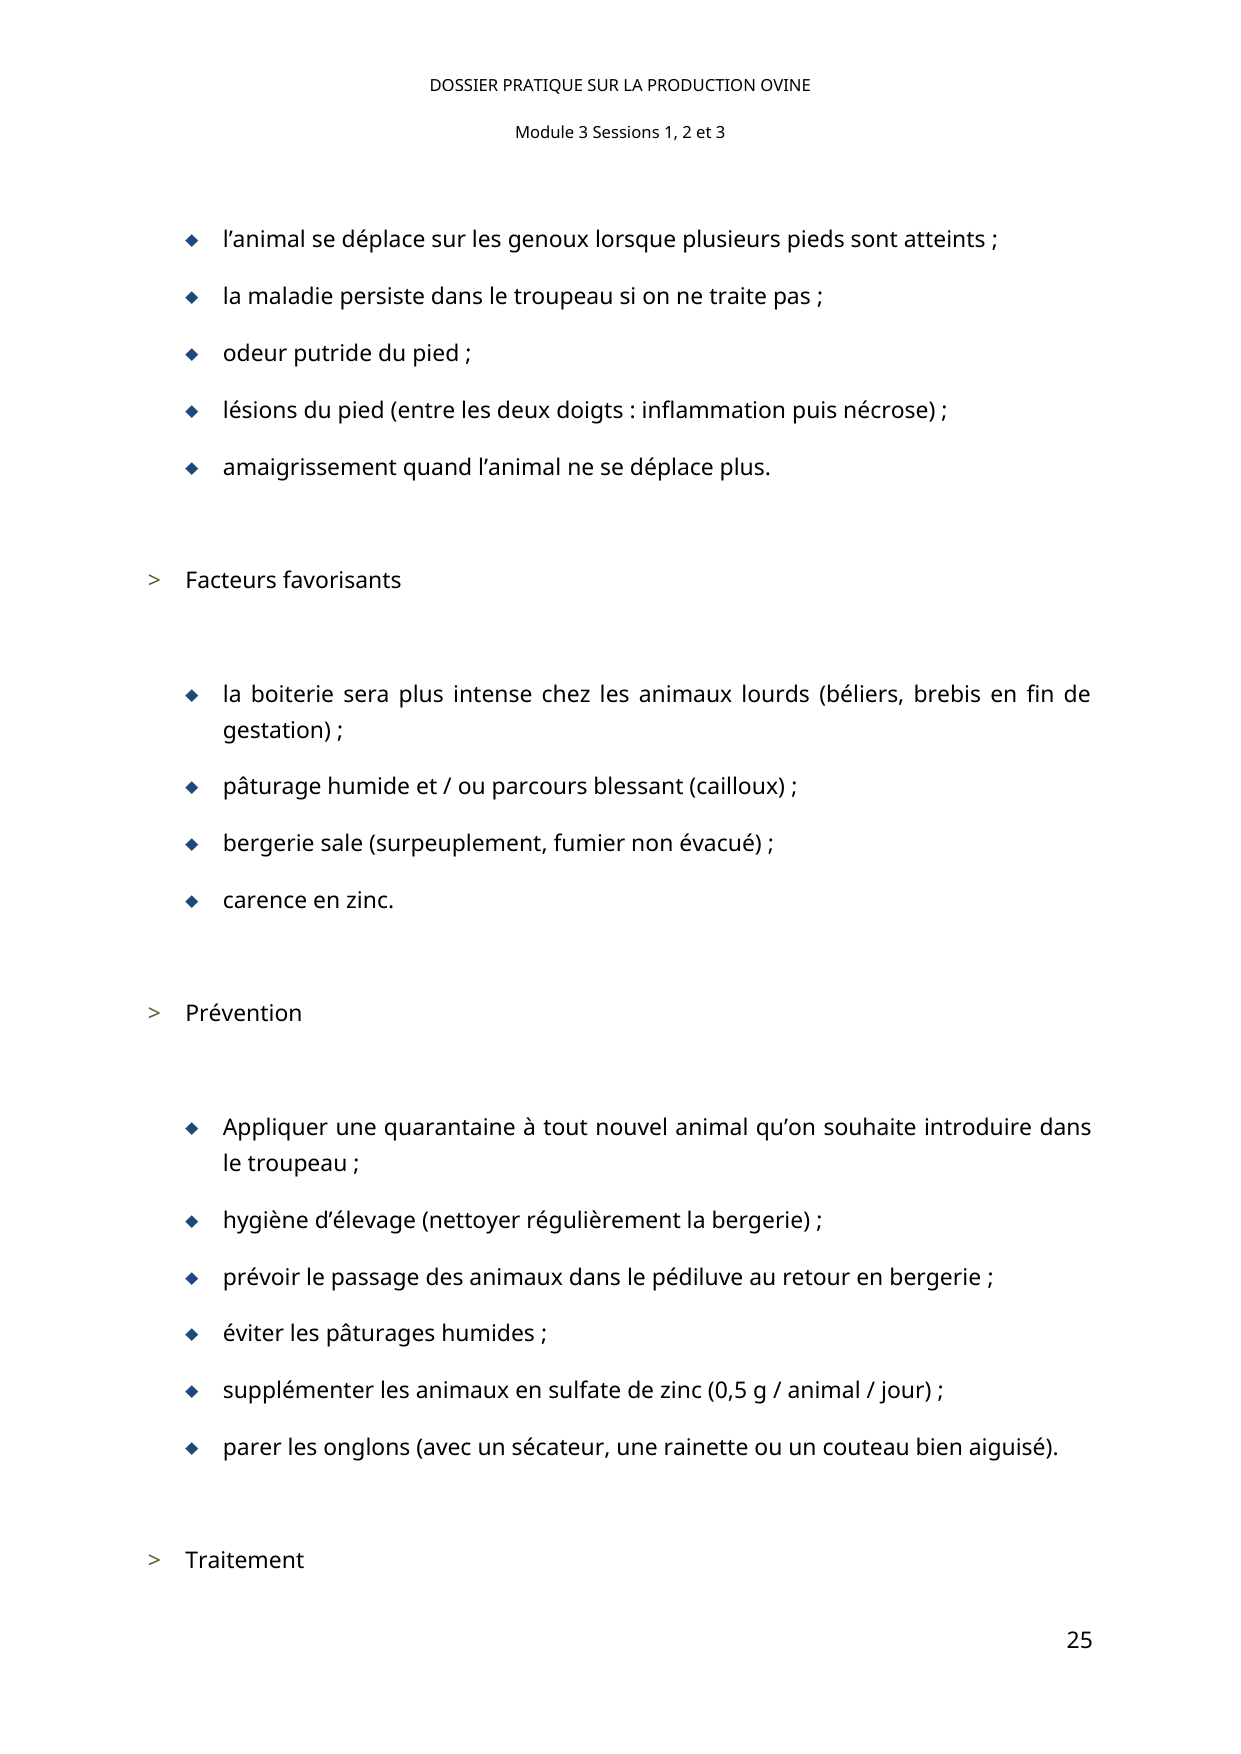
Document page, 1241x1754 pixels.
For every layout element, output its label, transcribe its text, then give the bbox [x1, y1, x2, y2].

text bergerie sale (surpeuplement, fumier non évacué) ; [185, 827, 1093, 858]
text éviter les pâturages humides ; [185, 1317, 1093, 1348]
text hygiène d’élevage (nettoyer régulièrement la bergerie) ; [185, 1204, 1093, 1235]
text Facteurs favorisants [148, 564, 1093, 595]
text Traitement [148, 1544, 1093, 1576]
text prévoir le passage des animaux dans le pédiluve au retour en bergerie ; [185, 1260, 1093, 1292]
text odeur putride du pied ; [185, 337, 1093, 368]
text lésions du pied (entre les deux doigts : inflammation puis nécrose) ; [185, 394, 1093, 425]
text Prévention [148, 997, 1093, 1029]
text amaigrissement quand l’animal ne se déplace plus. [185, 451, 1093, 482]
text pâturage humide et / ou parcours blessant (cailloux) ; [185, 770, 1093, 802]
text carence en zinc. [185, 884, 1093, 915]
text Appliquer une quarantaine à tout nouvel animal qu’on souhaite introduire dans le troupeau ; [185, 1111, 1093, 1178]
text supplémenter les animaux en sulfate de zinc (0,5 g / animal / jour) ; [185, 1374, 1093, 1405]
text la boiterie sera plus intense chez les animaux lourds (béliers, brebis en fin de gestation) ; [185, 678, 1093, 745]
text la maladie persiste dans le troupeau si on ne traite pas ; [185, 280, 1093, 311]
text l’animal se déplace sur les genoux lorsque plusieurs pieds sont atteints ; [185, 223, 1093, 255]
text parer les onglons (avec un sécateur, une rainette ou un couteau bien aiguisé). [185, 1431, 1093, 1462]
